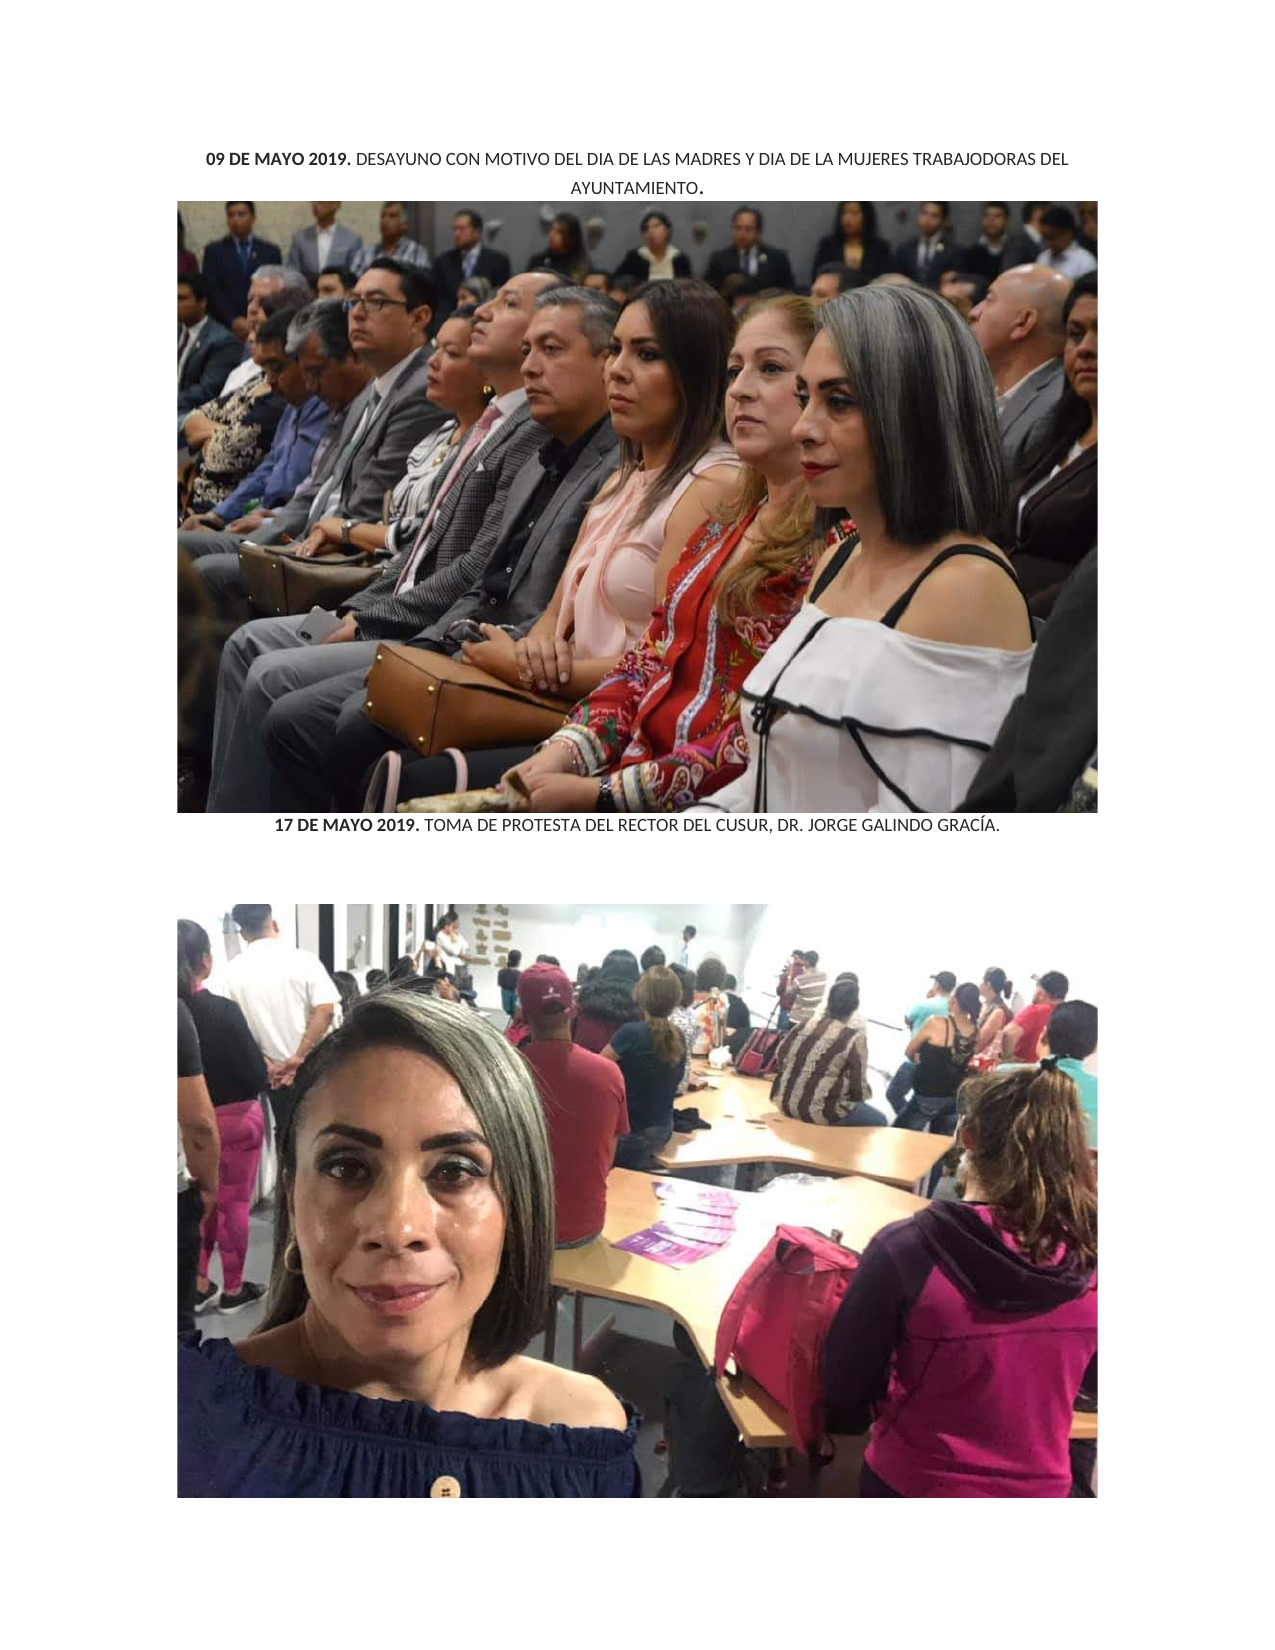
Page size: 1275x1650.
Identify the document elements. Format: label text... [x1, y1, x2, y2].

text 17 de mayo 2019. toma de protesta del rector del cusur, dr. jorge galindo gracía. [177, 813, 1098, 836]
picture [177, 201, 1098, 813]
text 09 de mayo 2019. desayuno con motivo del dia de las madres y dia de la mujeres trabajodoras del ayuntamiento. [177, 148, 1098, 201]
picture [177, 904, 1098, 1498]
